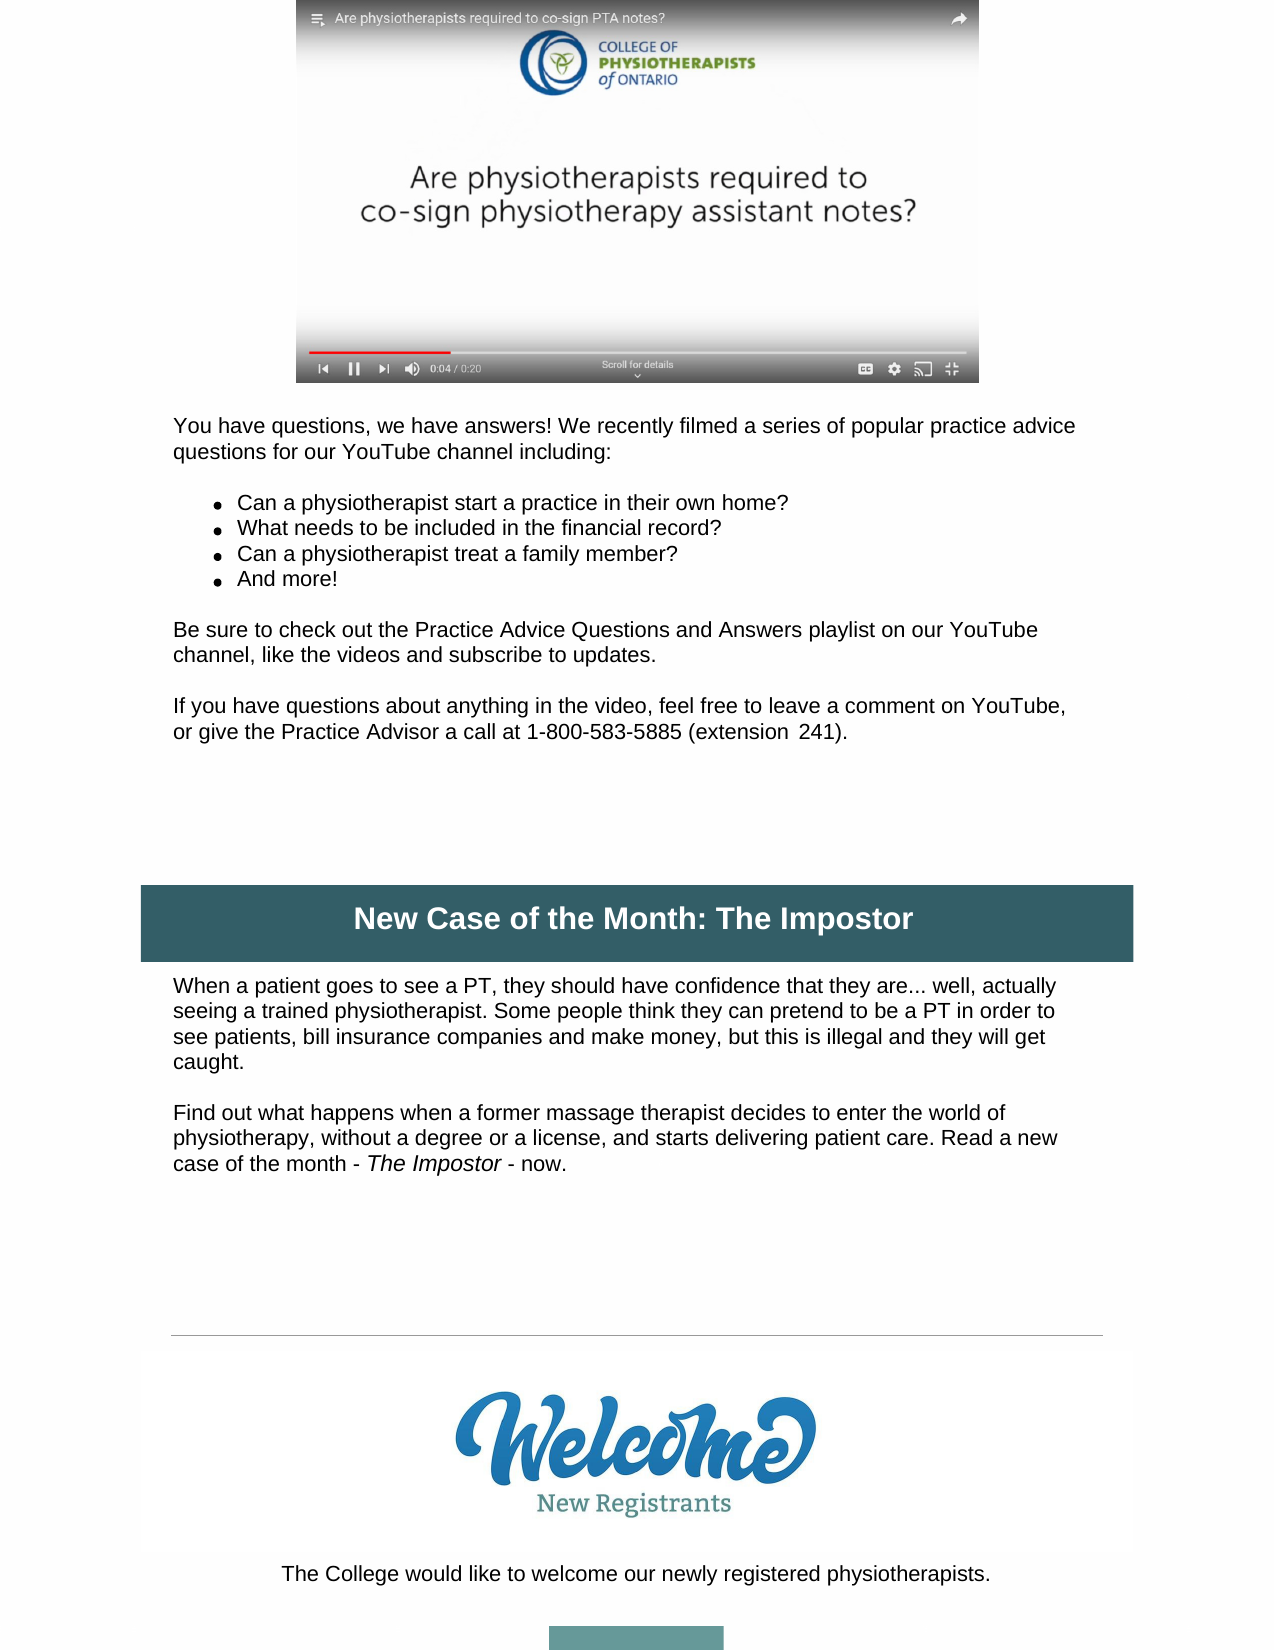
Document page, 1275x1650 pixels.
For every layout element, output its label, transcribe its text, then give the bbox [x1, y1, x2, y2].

text When a patient goes to see a PT, they should have confidence that they are... well, actually seeing a trained physiotherapist. Some people think they can pretend to be a PT in order to see patients, bill insurance companies and make money, but this is illegal and they will get caught. [173, 973, 1085, 1074]
text Can a physiotherapist treat a family member? And more! [237, 540, 715, 591]
picture [0, 0, 1275, 1650]
text Find out what happens when a former massage therapist decides to enter the world of physiotherapy, without a degree or a license, and starts delivering patient care. Read a new case of the month - The Impostor - now. [173, 1100, 1085, 1177]
text The College would like to welcome our newly registered physiotherapists. [266, 1561, 1006, 1586]
text If you have questions about anything in the video, feel free to leave a comment on YouTube, or give the Practice Advisor a call at 1-800-583-5885 (extension 241). [173, 693, 1085, 744]
subtitle New Case of the Month: The Impostor [262, 900, 1005, 936]
text You have questions, we have answers! We recently filmed a series of popular practice advice questions for our YouTube channel including: [173, 413, 1114, 464]
text Can a physiotherapist start a practice in their own home? What needs to be included in the financial record? [237, 489, 838, 540]
text Be sure to check out the Practice Advice Questions and Answers playlist on our YouTube channel, like the videos and subscribe to updates. [173, 617, 1114, 667]
